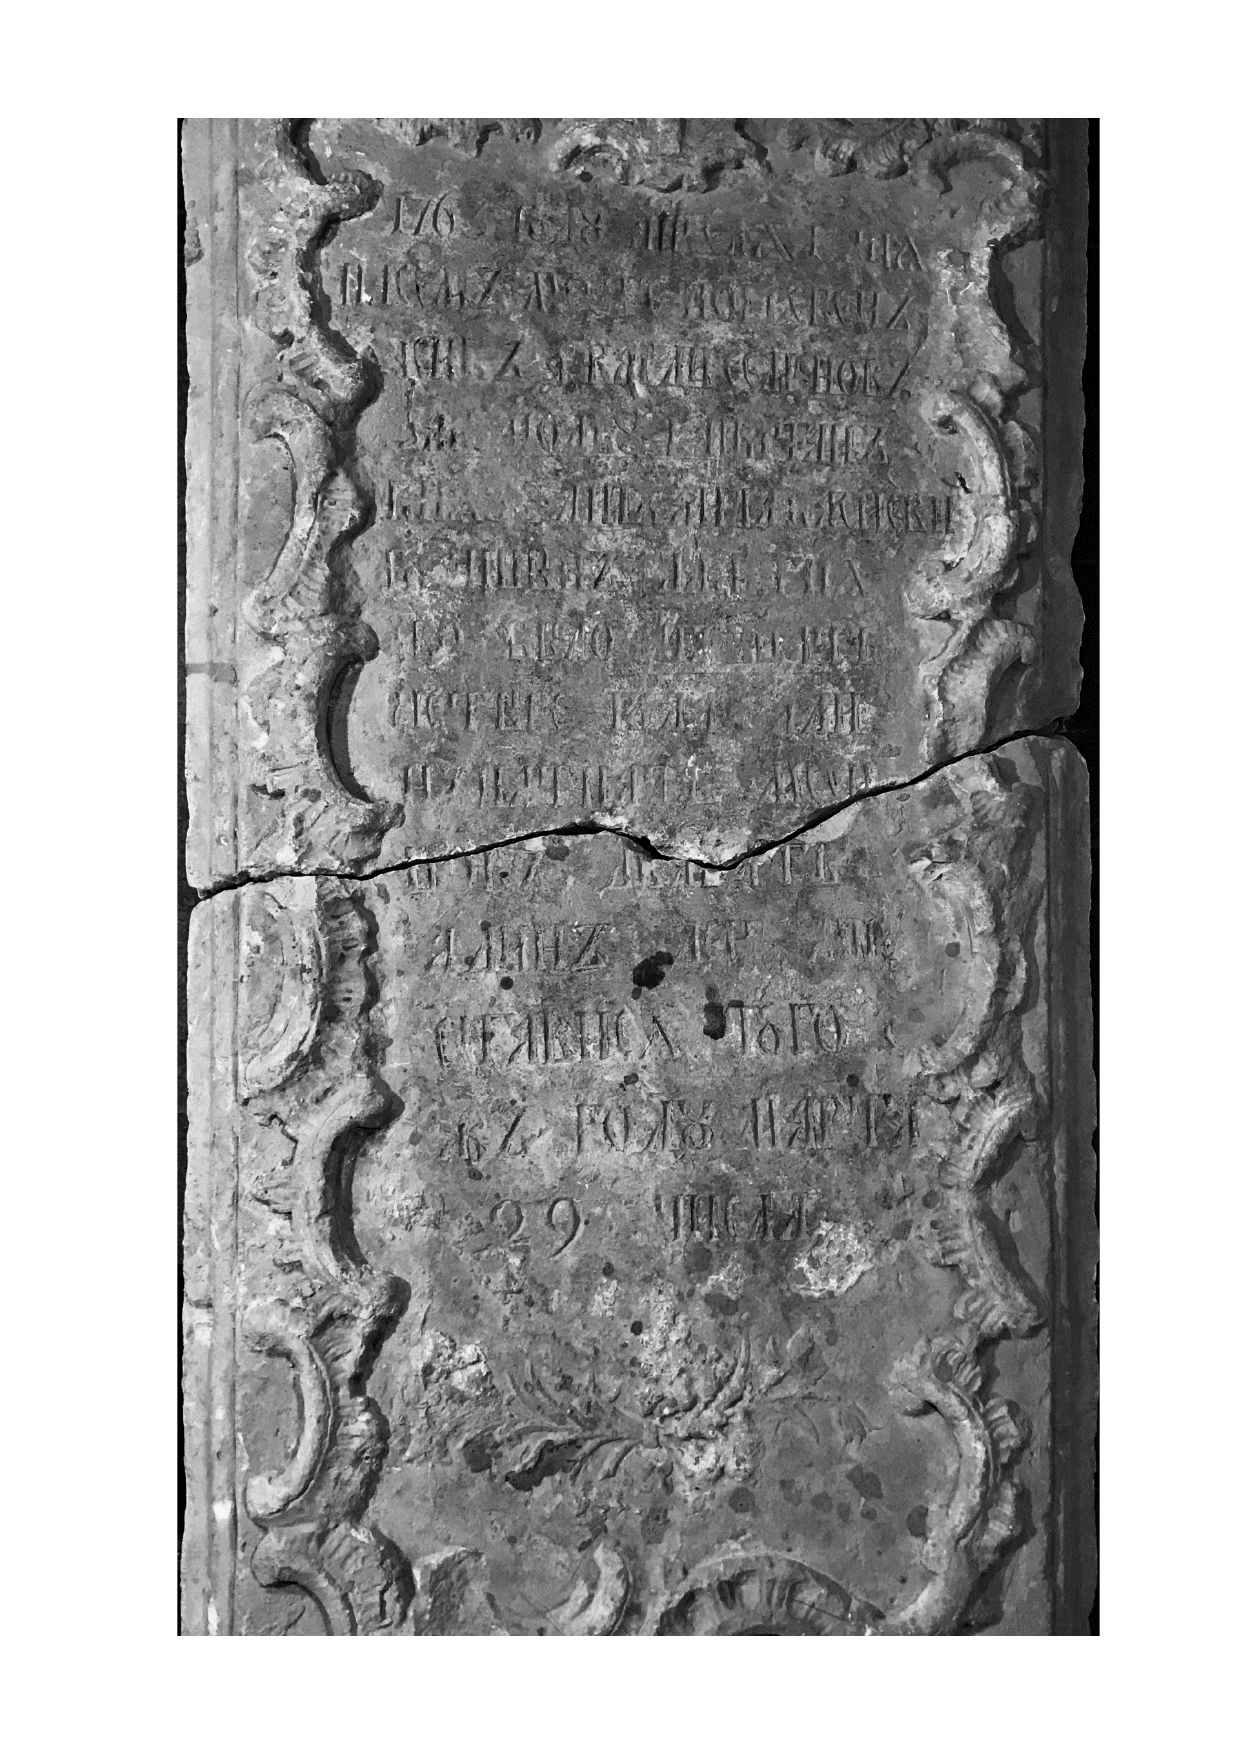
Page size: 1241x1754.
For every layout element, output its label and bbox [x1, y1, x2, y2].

picture [177, 118, 1100, 1636]
